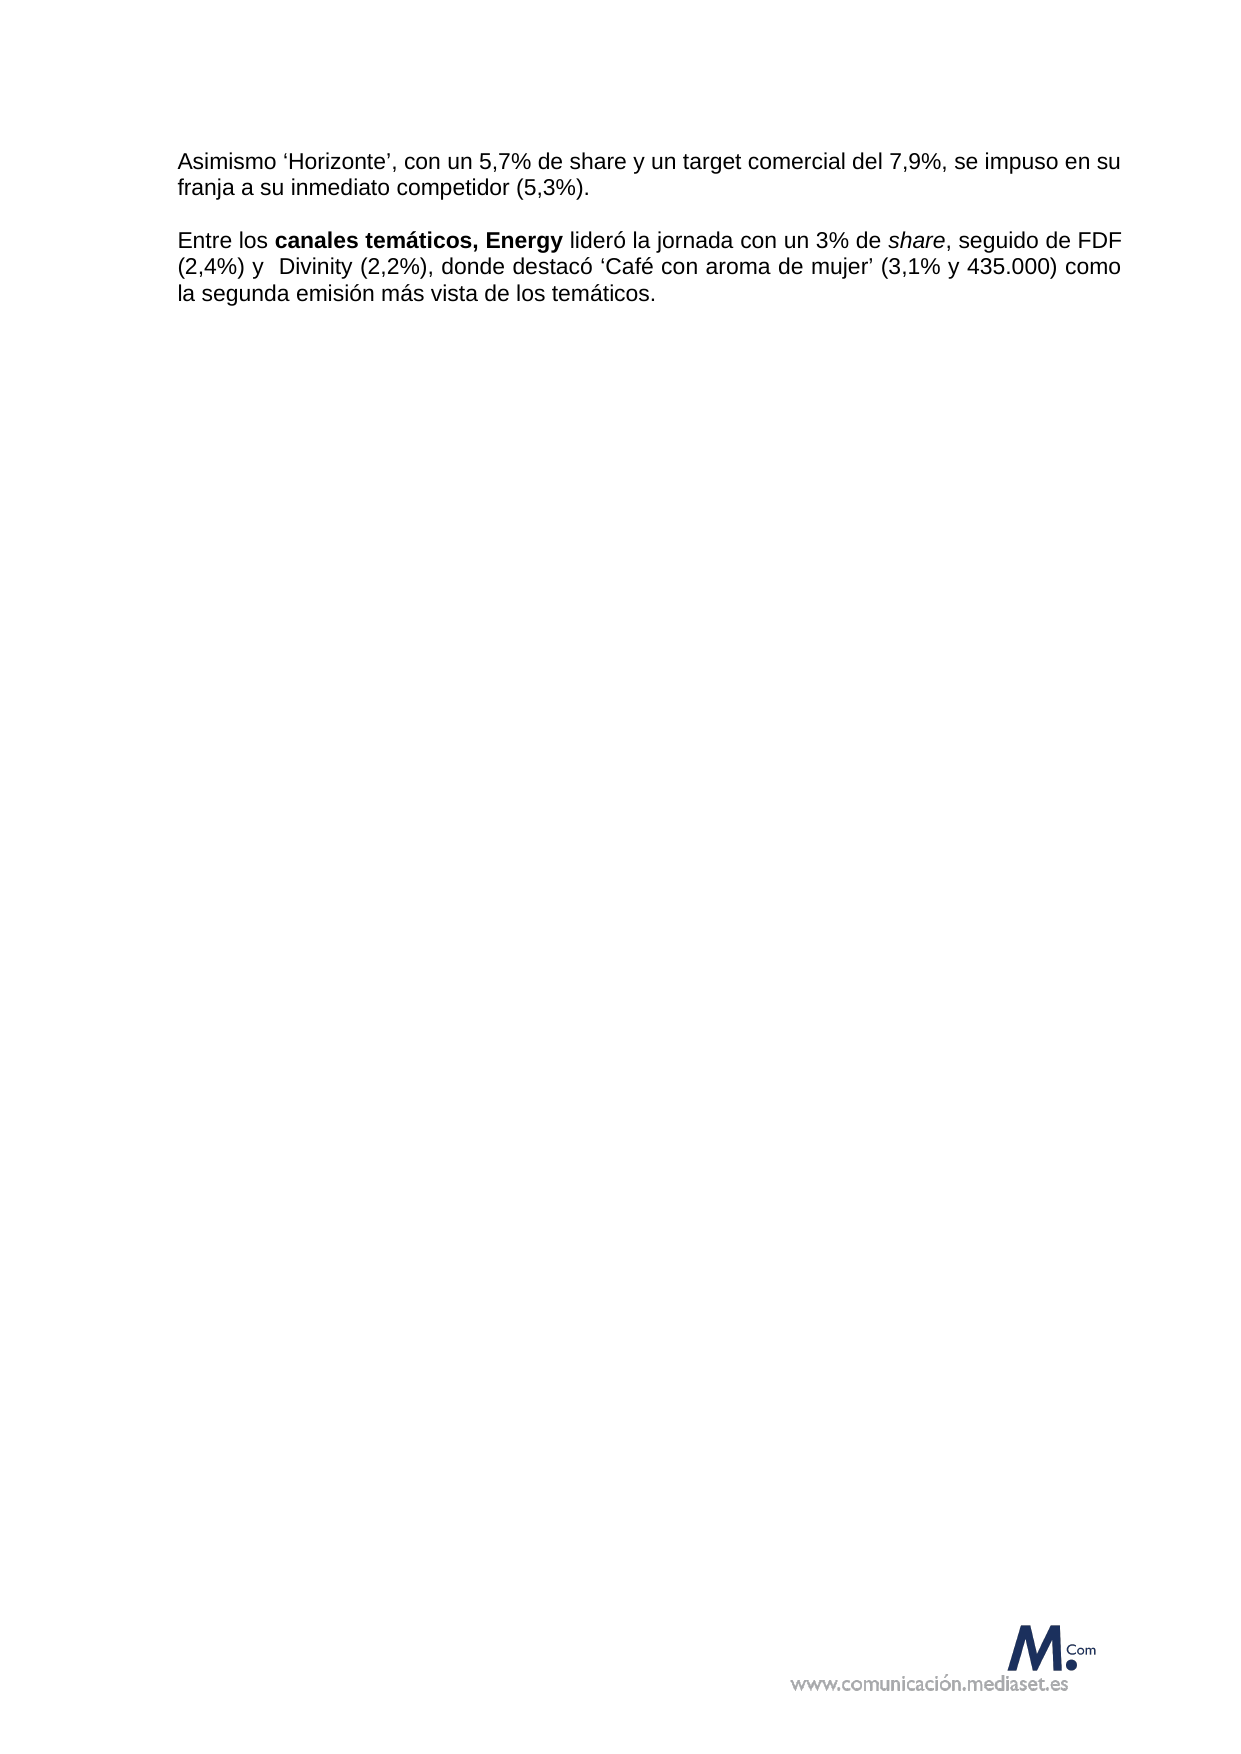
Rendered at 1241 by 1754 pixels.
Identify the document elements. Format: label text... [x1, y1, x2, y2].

picture [777, 1602, 1240, 1709]
text Asimismo ‘Horizonte’, con un 5,7% de share y un target comercial del 7,9%, se impuso en su franja a su inmediato competidor (5,3%). [177, 148, 1122, 200]
text Entre los canales temáticos, Energy lideró la jornada con un 3% de share, seguido de FDF (2,4%) y Divinity (2,2%), donde destacó ‘Café con aroma de mujer’ (3,1% y 435.000) como la segunda emisión más vista de los temáticos. [177, 227, 1122, 306]
